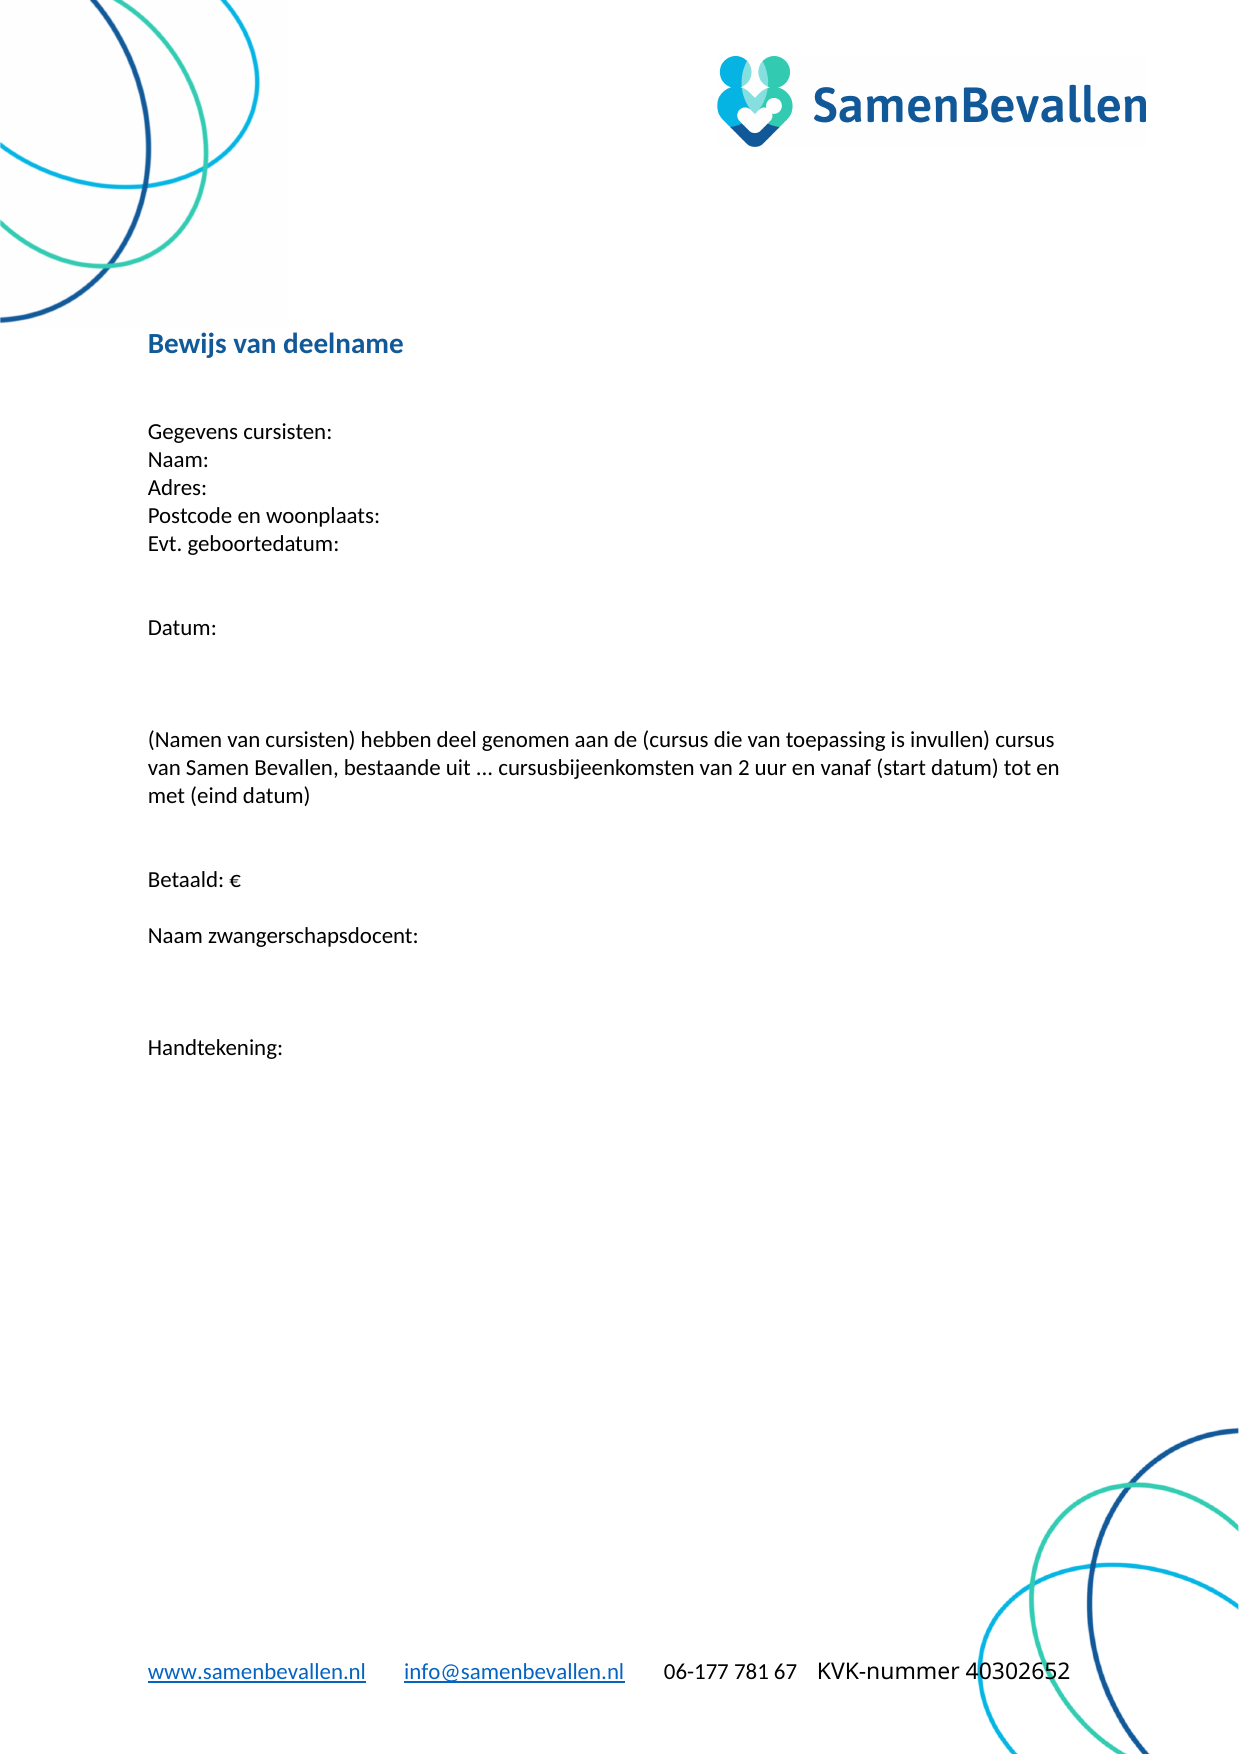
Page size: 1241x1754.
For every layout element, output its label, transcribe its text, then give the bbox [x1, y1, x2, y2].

text Naam zwangerschapsdocent: [148, 921, 1093, 949]
text Bewijs van deelname [148, 325, 1093, 361]
text (Namen van cursisten) hebben deel genomen aan de (cursus die van toepassing is invullen) cursus van Samen Bevallen, bestaande uit ... cursusbijeenkomsten van 2 uur en vanaf (start datum) tot en met (eind datum) [148, 725, 1093, 809]
text Evt. geboortedatum: [148, 529, 1093, 557]
picture [717, 56, 1146, 147]
text Datum: [148, 613, 1093, 641]
picture [947, 1422, 1239, 1754]
text Handtekening: [148, 1033, 1093, 1062]
text Naam: [148, 445, 1093, 473]
text Postcode en woonplaats: [148, 501, 1093, 529]
text Gegevens cursisten: [148, 417, 1093, 445]
picture [981, 1664, 988, 1677]
picture [1, 0, 289, 328]
text Betaald: € [148, 865, 1093, 893]
picture [717, 56, 729, 99]
text Adres: [148, 473, 1093, 501]
